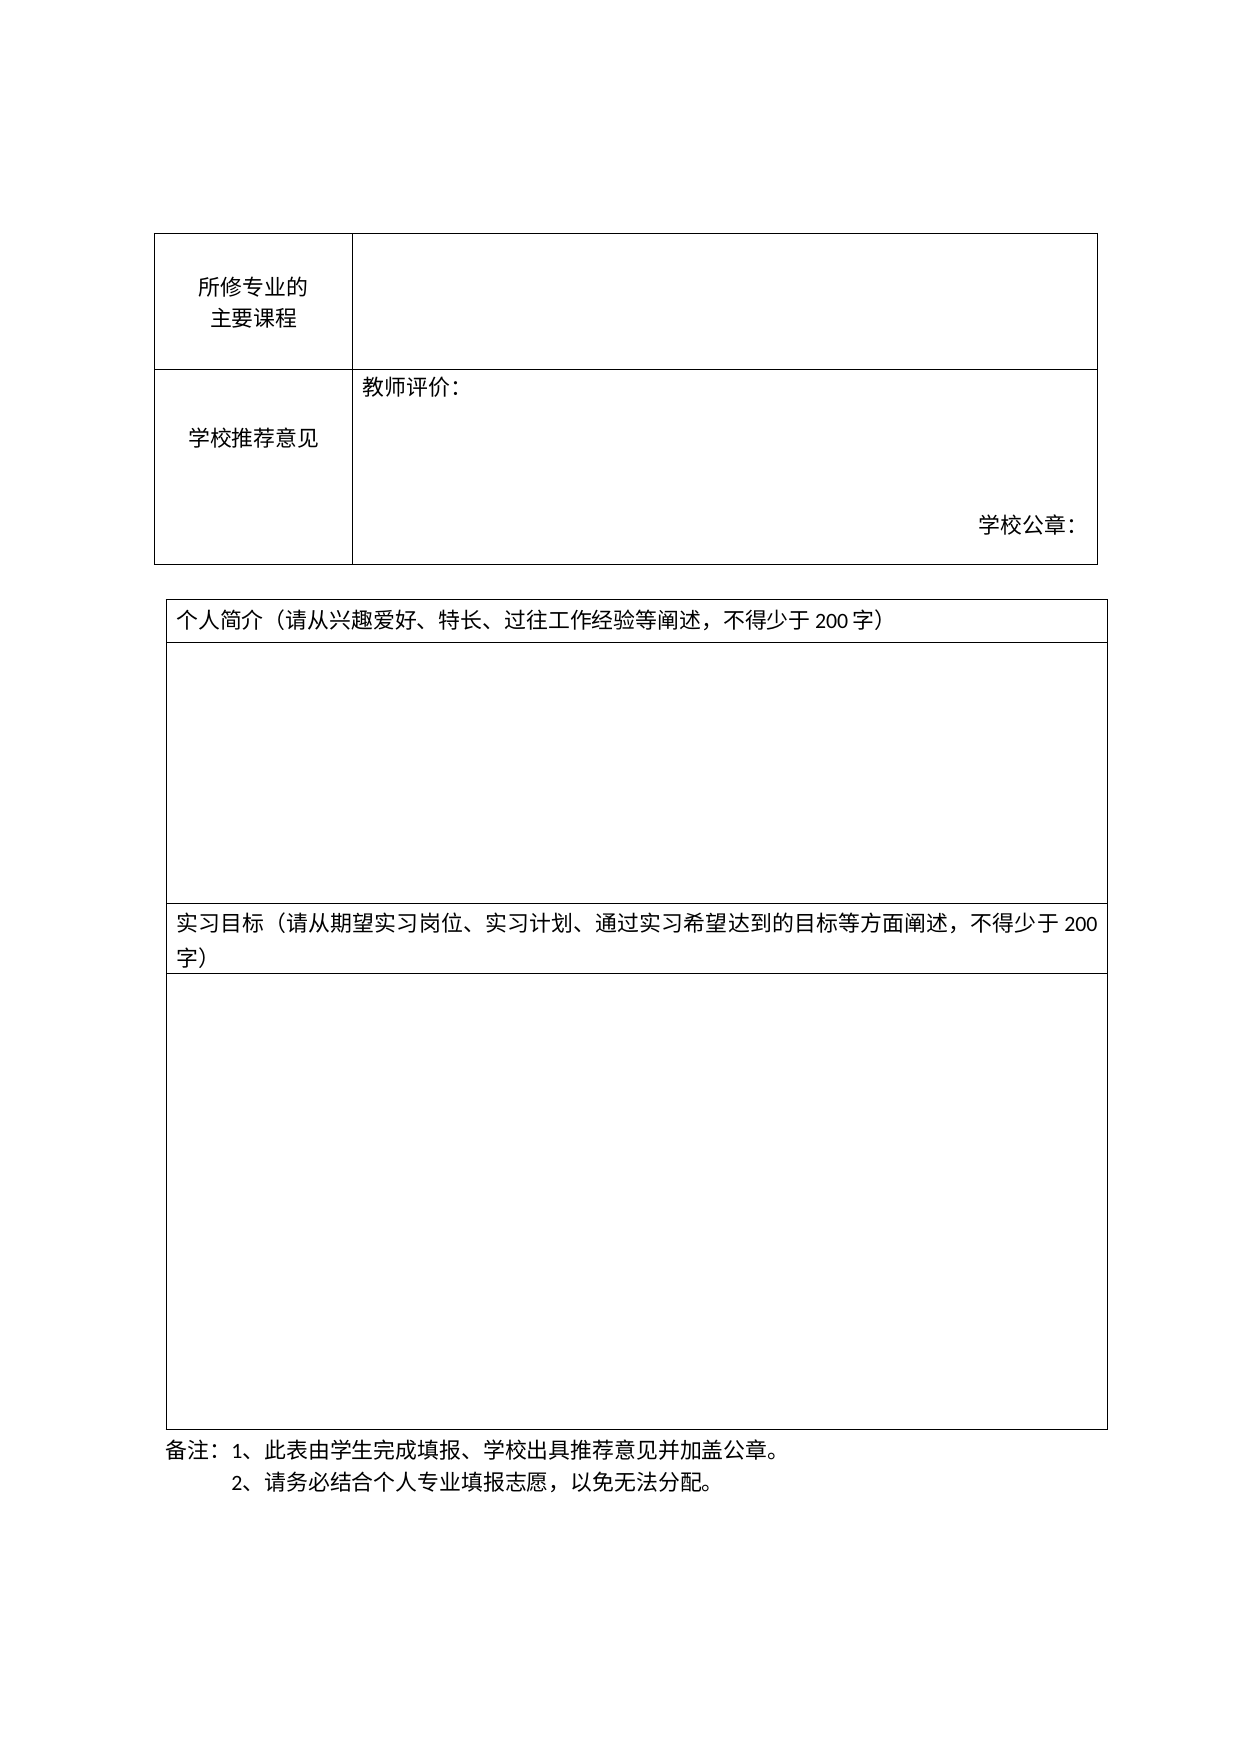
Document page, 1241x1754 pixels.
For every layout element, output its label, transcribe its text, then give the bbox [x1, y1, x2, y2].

table_cell 教师评价： 学校公章： [353, 370, 1097, 564]
text 备注：1、此表由学生完成填报、学校出具推荐意见并加盖公章。 [165, 1430, 1087, 1464]
text 2、请务必结合个人专业填报志愿，以免无法分配。 [165, 1464, 1087, 1497]
table_cell 学校推荐意见 [155, 370, 352, 564]
table_cell [167, 974, 1107, 1429]
table_cell 所修专业的 主要课程 [155, 234, 352, 369]
table_cell [353, 234, 1097, 369]
table_header 个人简介（请从兴趣爱好、特长、过往工作经验等阐述，不得少于200字） [167, 600, 1107, 642]
table_cell 实习目标（请从期望实习岗位、实习计划、通过实习希望达到的目标等方面阐述，不得少于200字） [167, 904, 1107, 972]
table_cell [167, 643, 1107, 903]
